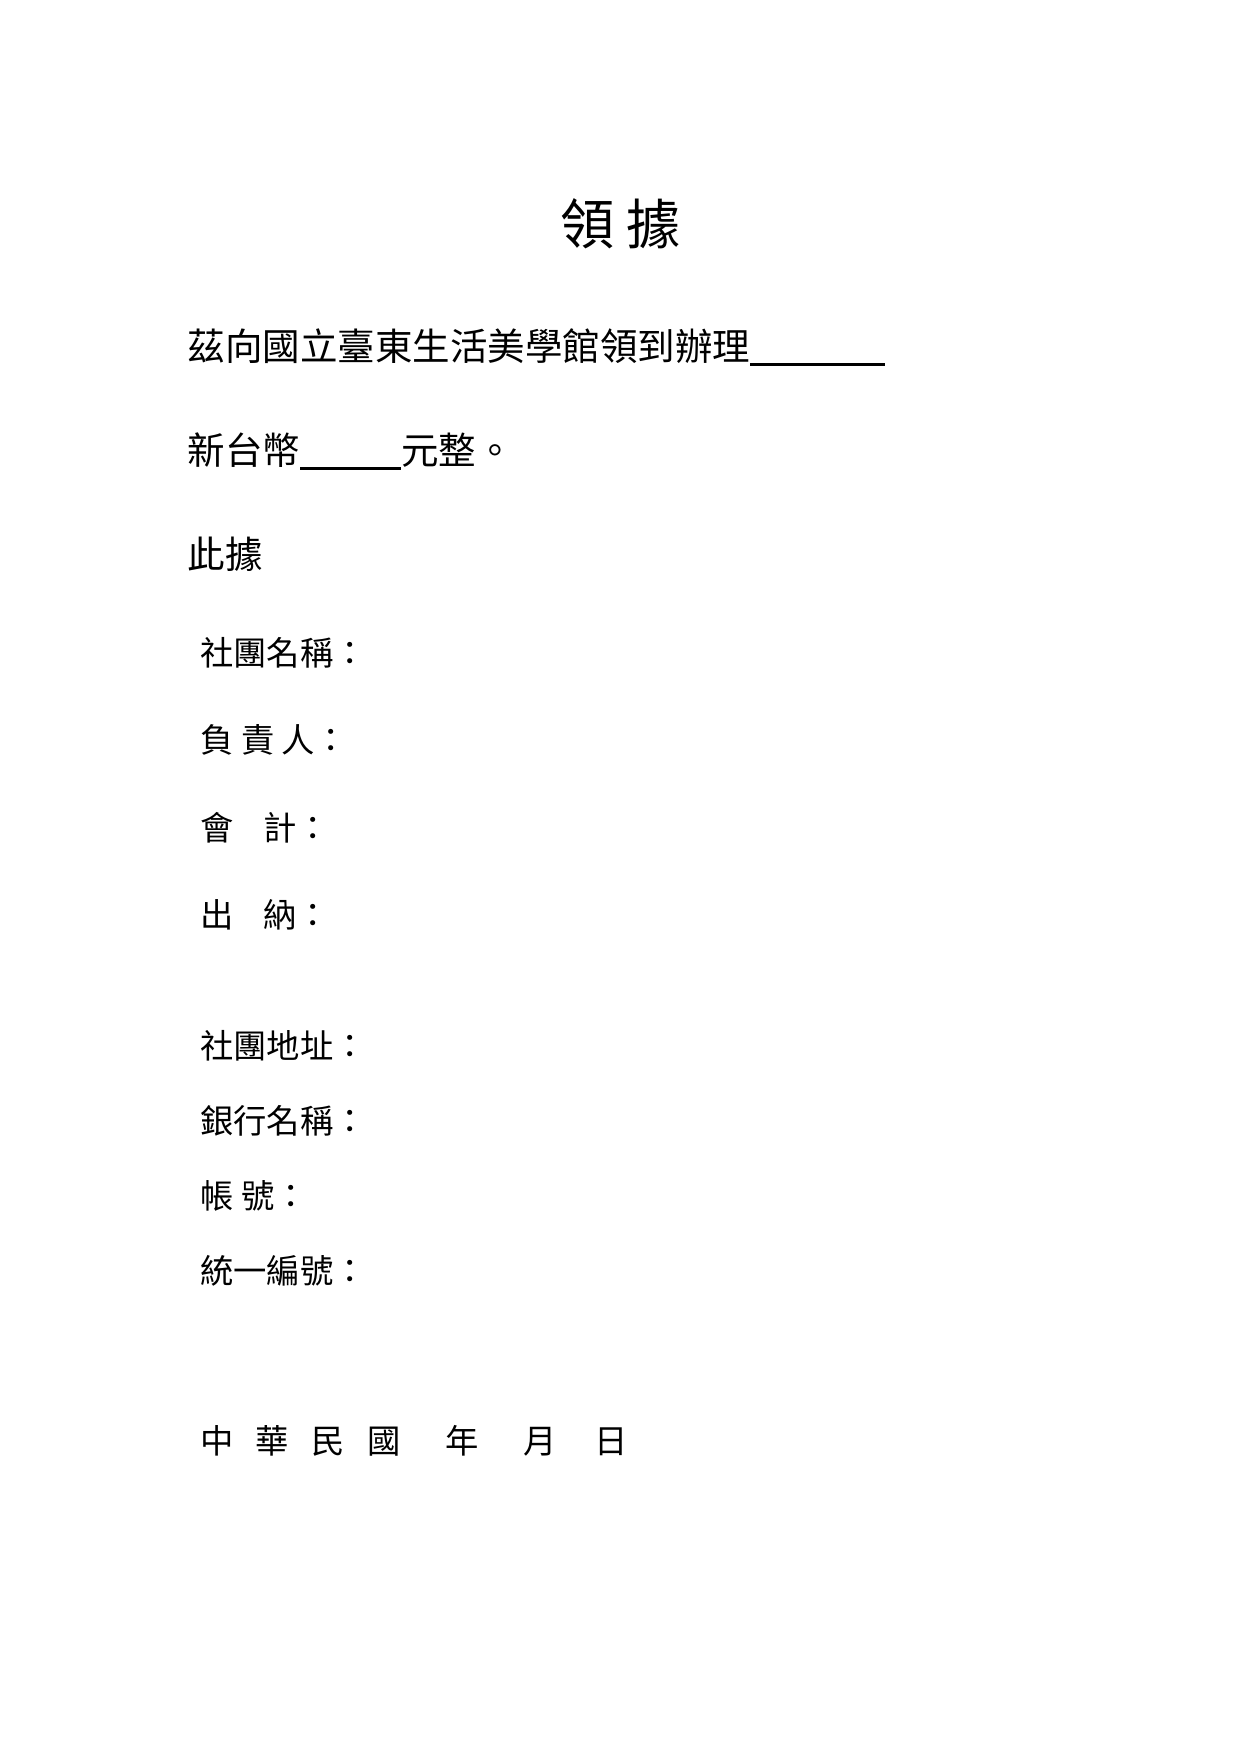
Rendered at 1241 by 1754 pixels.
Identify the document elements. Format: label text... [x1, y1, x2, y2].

text 社團地址： [200, 1006, 1053, 1081]
text 社團名稱： [200, 619, 1053, 677]
text 領 據 [187, 164, 1053, 277]
text 茲向國立臺東生活美學館領到辦理 [187, 306, 1053, 381]
text 帳 號： [200, 1156, 1053, 1231]
text 此據 [187, 514, 1053, 589]
text 銀行名稱： [200, 1081, 1053, 1156]
text 出 納： [200, 881, 1053, 939]
text 負 責 人： [200, 706, 1053, 764]
text 統一編號： [200, 1231, 1053, 1306]
text 會 計： [200, 794, 1053, 852]
text 新台幣 元整。 [187, 410, 1053, 485]
text 中 華 民 國 年 月 日 [200, 1402, 1053, 1477]
